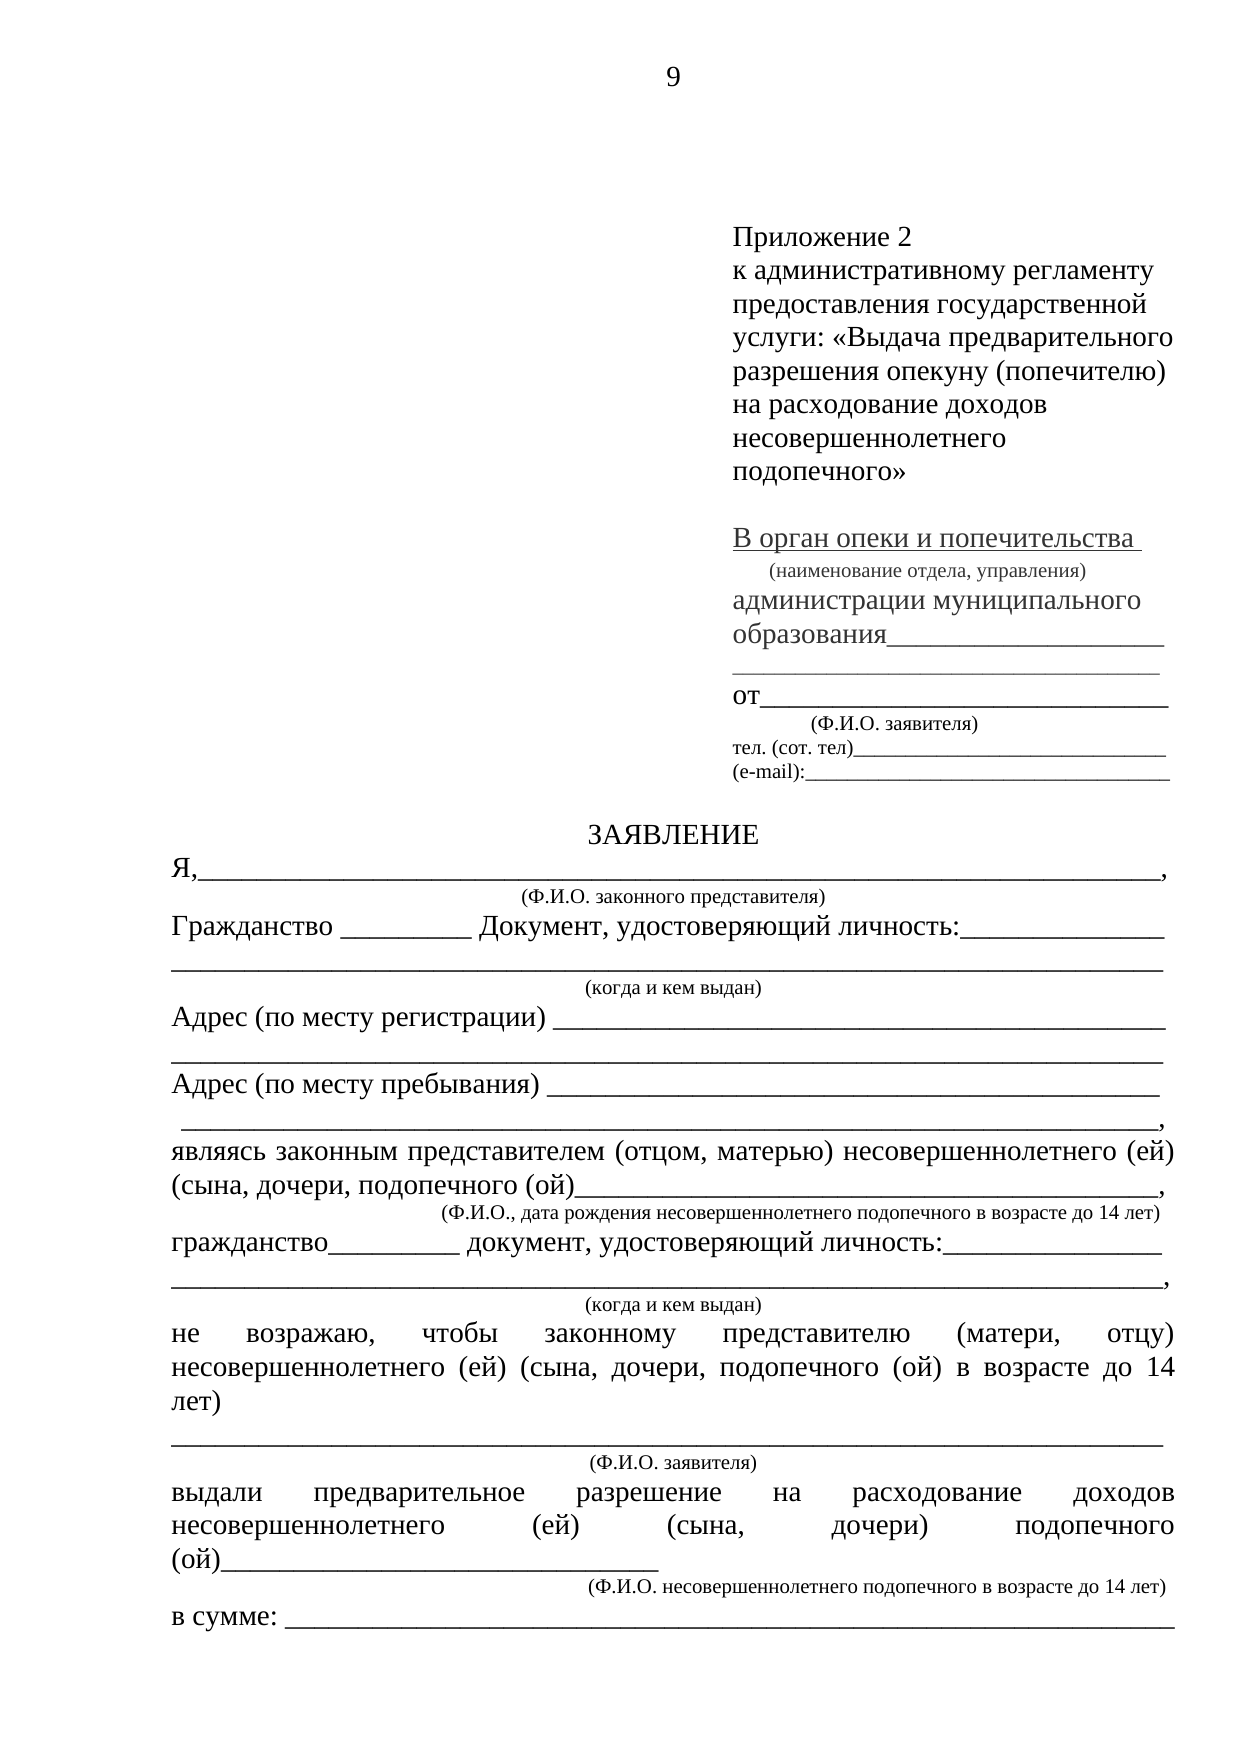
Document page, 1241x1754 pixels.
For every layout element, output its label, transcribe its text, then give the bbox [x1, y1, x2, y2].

text Адрес (по месту пребывания) __________________________________________ [171, 1066, 1175, 1100]
text (наименование отдела, управления) [732, 554, 1175, 582]
text ___________________________________________________________________, [171, 1100, 1175, 1133]
text _________________________________________ [732, 649, 1175, 677]
text выдали предварительное разрешение на расходование доходов несовершеннолетнего (ей) (сына, дочери) подопечного (ой)______________________________ [171, 1474, 1175, 1574]
text (Ф.И.О. заявителя) [171, 1450, 1175, 1474]
text в сумме: _____________________________________________________________ [171, 1598, 1175, 1632]
text на расходование доходов [732, 386, 1175, 420]
text от____________________________ [171, 677, 1175, 711]
text Приложение 2 [732, 219, 1175, 252]
text ____________________________________________________________________, [171, 1258, 1175, 1291]
text ____________________________________________________________________ [171, 941, 1175, 975]
text администрации муниципального [732, 582, 1175, 616]
text (когда и кем выдан) [171, 975, 1175, 999]
text тел. (сот. тел)______________________________ [171, 735, 1175, 759]
text Я,__________________________________________________________________, [171, 850, 1175, 884]
text (когда и кем выдан) [171, 1291, 1175, 1316]
text ЗАЯВЛЕНИЕ [171, 817, 1175, 850]
text к административному регламенту [732, 252, 1175, 286]
text (Ф.И.О. заявителя) [171, 711, 1175, 735]
text несовершеннолетнего [732, 420, 1175, 453]
text гражданство_________ документ, удостоверяющий личность:_______________ [171, 1224, 1175, 1258]
text являясь законным представителем (отцом, матерью) несовершеннолетнего (ей) (сына, дочери, подопечного (ой)________________________________________, [171, 1133, 1175, 1200]
text образования___________________ [732, 616, 1175, 649]
text Гражданство _________ Документ, удостоверяющий личность:______________ [171, 908, 1175, 941]
text ____________________________________________________________________ [171, 1033, 1175, 1066]
text В орган опеки и попечительства [732, 521, 1175, 554]
text (e-mail):___________________________________ [171, 759, 1175, 783]
text (Ф.И.О. законного представителя) [171, 884, 1175, 908]
text не возражаю, чтобы законному представителю (матери, отцу) несовершеннолетнего (ей) (сына, дочери, подопечного (ой) в возрасте до 14 лет) ____________________________________________________________________ [171, 1316, 1175, 1450]
text (Ф.И.О. несовершеннолетнего подопечного в возрасте до 14 лет) [171, 1574, 1175, 1598]
text Адрес (по месту регистрации) __________________________________________ [171, 999, 1175, 1033]
text предоставления государственной услуги: «Выдача предварительного разрешения опекуну (попечителю) [732, 286, 1175, 386]
text подопечного» [732, 453, 1175, 487]
text (Ф.И.О., дата рождения несовершеннолетнего подопечного в возрасте до 14 лет) [171, 1200, 1175, 1224]
